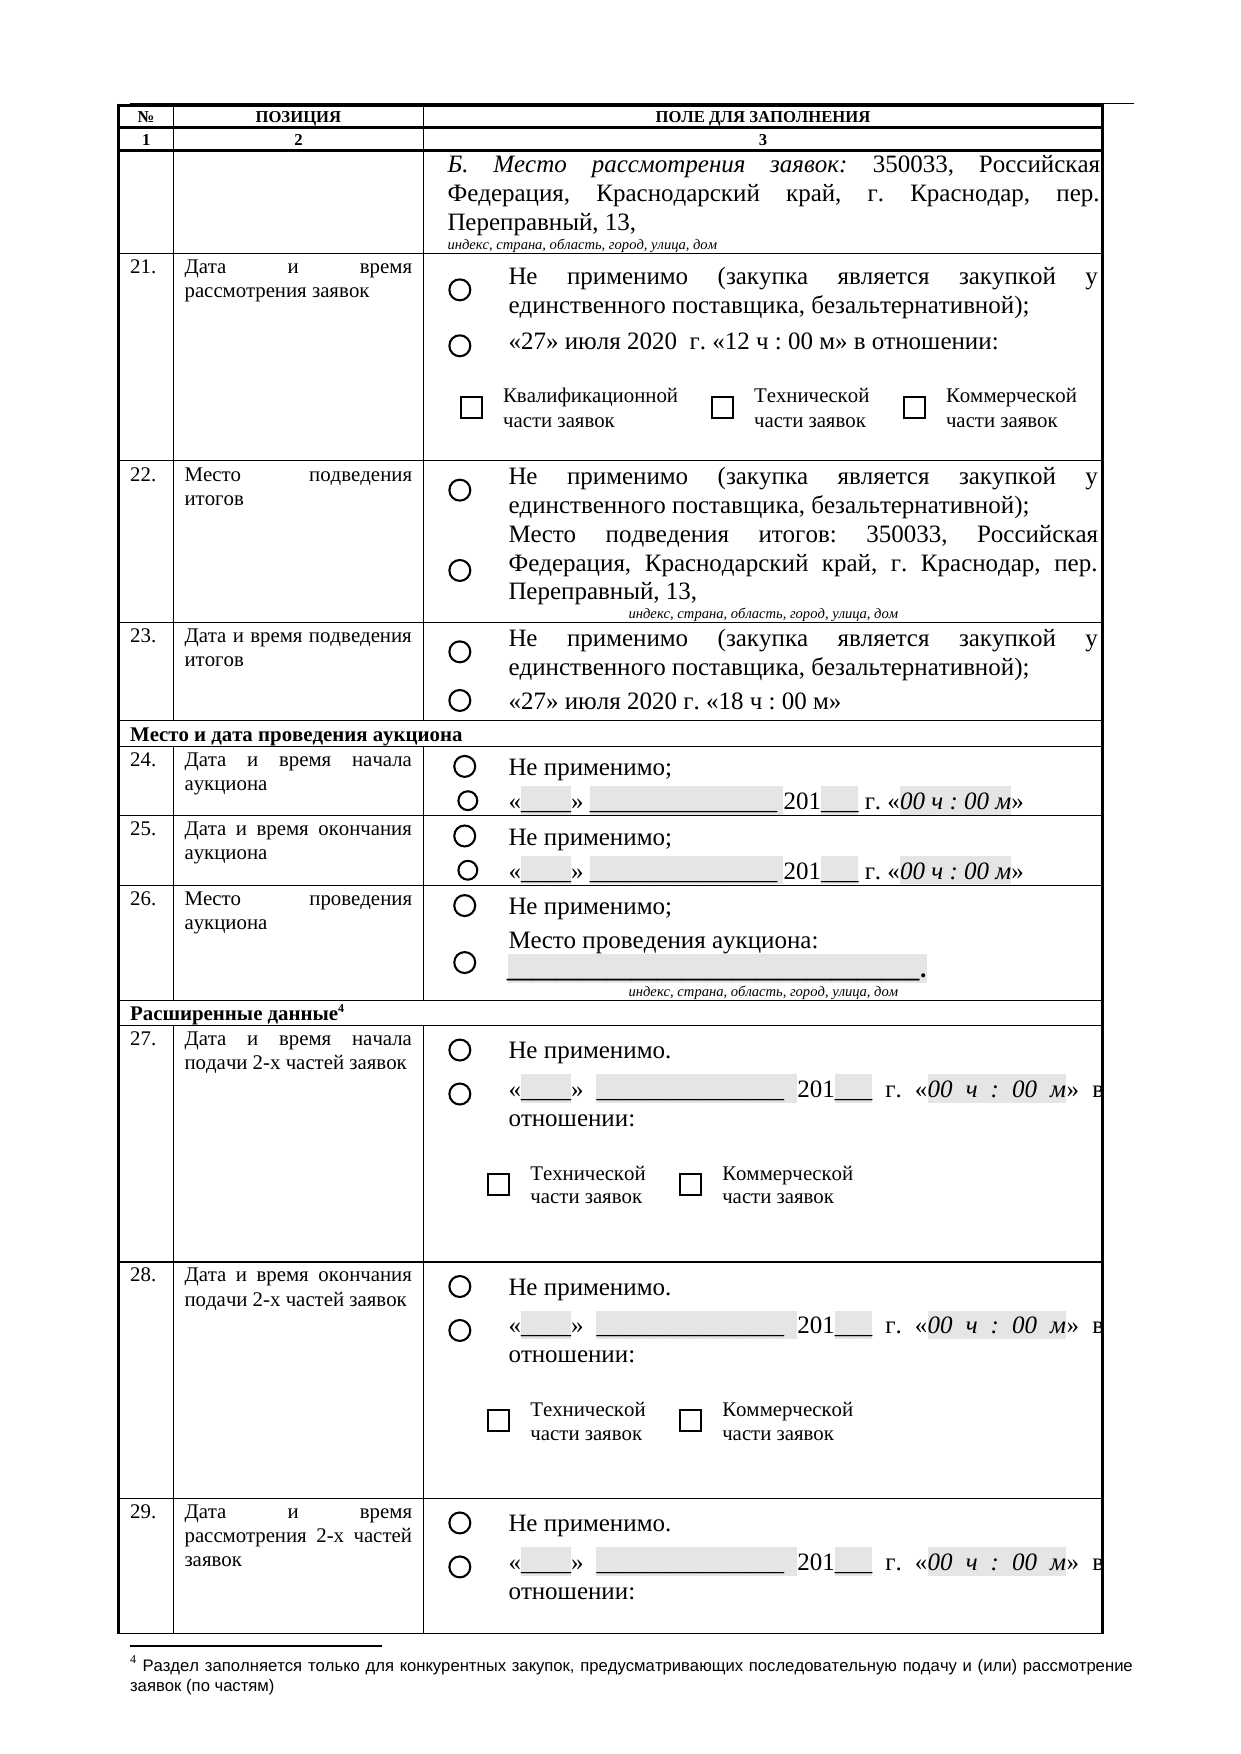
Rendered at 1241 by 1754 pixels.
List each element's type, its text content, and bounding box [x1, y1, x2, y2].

table_cell [477, 747, 1101, 815]
table_cell [120, 1499, 173, 1633]
table_cell Дата и время окончания аукциона [174, 816, 423, 885]
table_cell Дата и время рассмотрения заявок [174, 254, 423, 460]
table_cell [424, 254, 1101, 460]
table_cell [424, 816, 456, 885]
table_cell [424, 1263, 1101, 1498]
table_cell [120, 152, 173, 253]
table_cell [120, 623, 173, 720]
table_cell 3 [424, 129, 1101, 148]
table_cell Дата и время подведения итогов [174, 623, 423, 720]
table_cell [174, 152, 423, 253]
table_cell Место и дата проведения аукциона [120, 721, 1101, 746]
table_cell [174, 1499, 423, 1633]
table_cell 2 [174, 129, 423, 148]
table_cell [424, 461, 1101, 622]
table_cell [424, 747, 456, 815]
table_cell Место проведения аукциона [174, 886, 423, 1000]
table_cell [120, 1263, 173, 1498]
table_cell [424, 1026, 1101, 1261]
table_cell [120, 816, 173, 885]
table_cell [120, 461, 173, 622]
table_header № [120, 107, 173, 126]
table_cell Место подведения итогов [174, 461, 423, 622]
table_cell Дата и время начала аукциона [174, 747, 423, 815]
table_cell 1 [120, 129, 173, 148]
table_cell [120, 254, 173, 460]
table_cell [424, 623, 1101, 720]
table_cell [120, 1026, 173, 1261]
table_header ПОЗИЦИЯ [174, 107, 423, 126]
table_cell Расширенные данные [120, 1001, 1101, 1025]
table_cell Дата и время окончания подачи 2-х частей заявок [174, 1263, 423, 1498]
table_cell Дата и время начала подачи 2-х частей заявок [174, 1026, 423, 1261]
table_cell [120, 886, 173, 1000]
table_cell [120, 747, 173, 815]
table_cell [424, 152, 1101, 253]
table_cell [424, 1499, 1101, 1633]
table_cell [424, 886, 1101, 1000]
table_cell [477, 816, 1101, 885]
table_header ПОЛЕ ДЛЯ ЗАПОЛНЕНИЯ [424, 107, 1101, 126]
